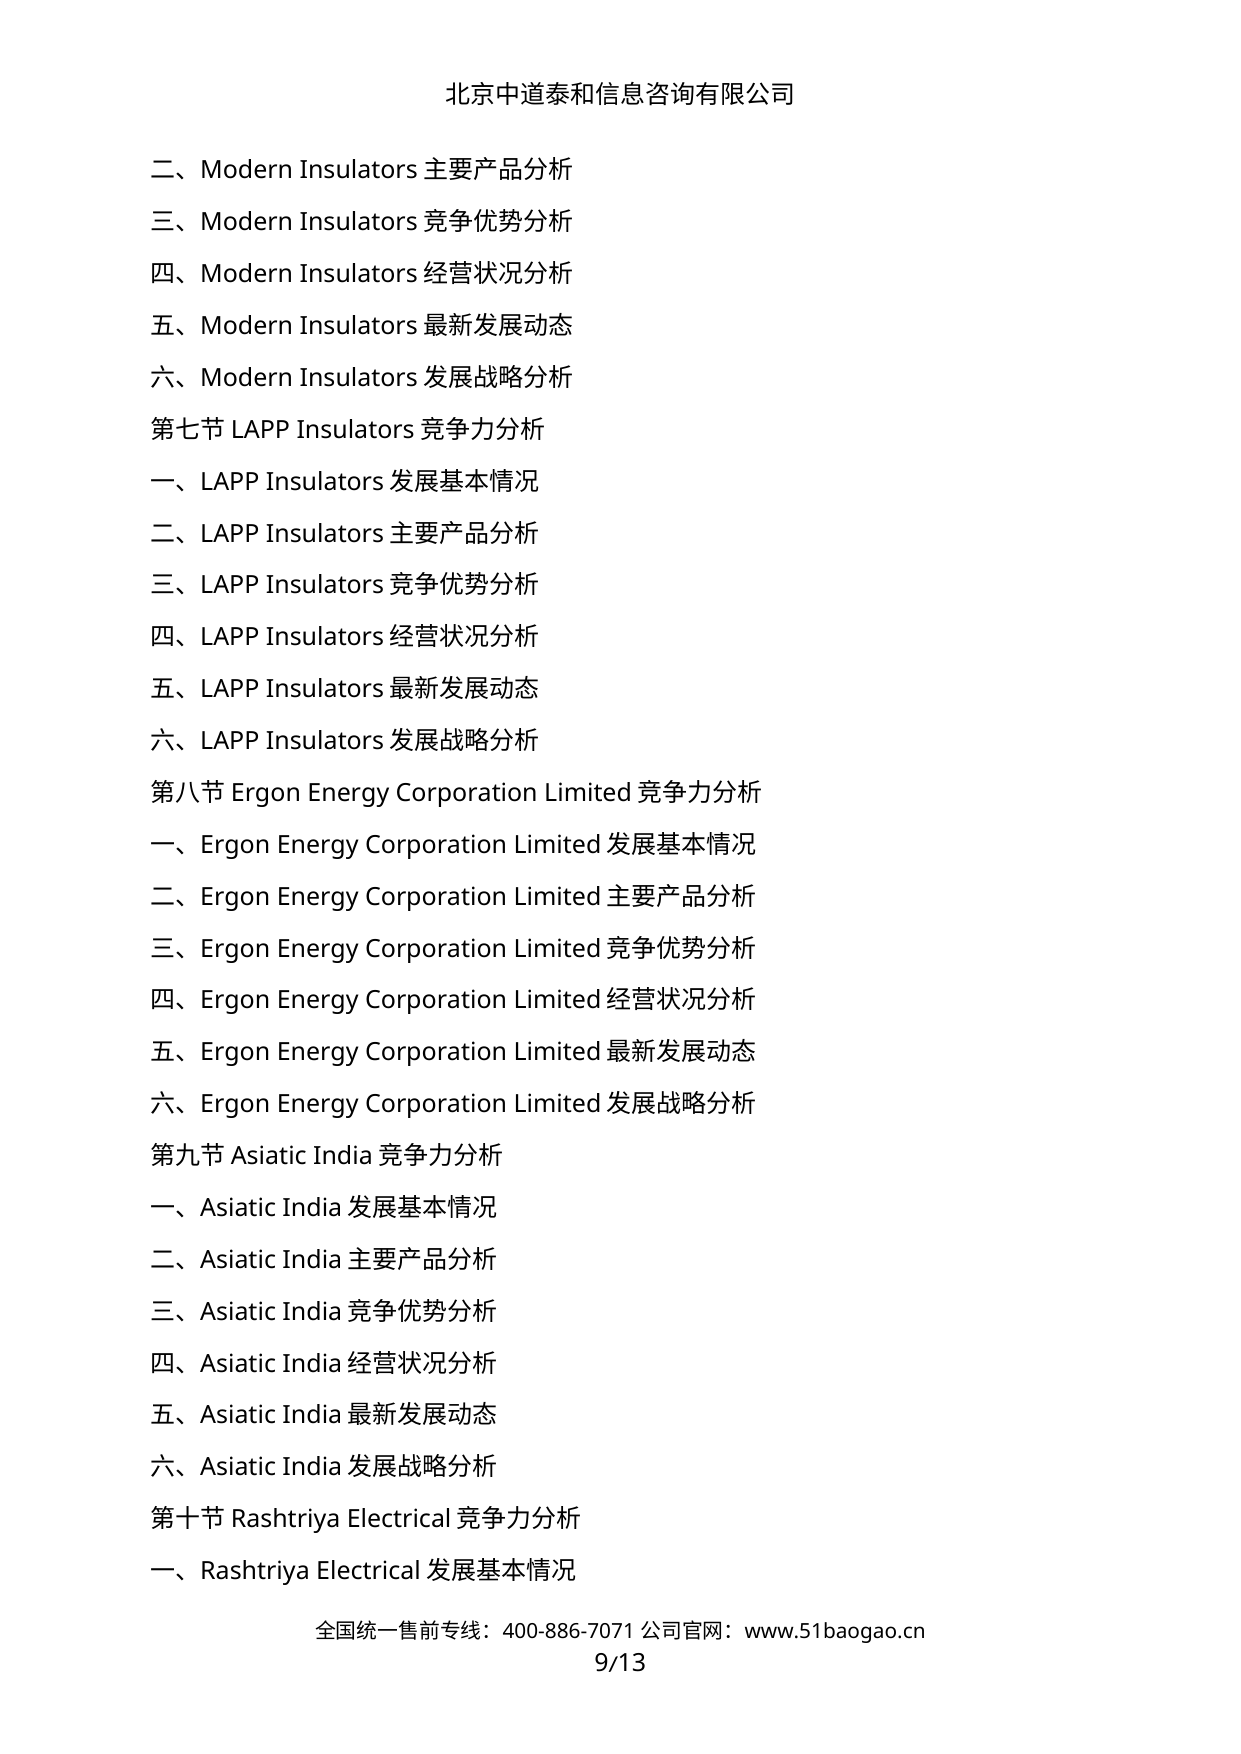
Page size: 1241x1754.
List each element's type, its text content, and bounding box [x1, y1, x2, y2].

text 六、Ergon Energy Corporation Limited发展战略分析 [150, 1084, 1090, 1120]
text 第十节 Rashtriya Electrical竞争力分析 [150, 1499, 1090, 1535]
text 三、Modern Insulators竞争优势分析 [150, 202, 1090, 238]
text 二、Modern Insulators主要产品分析 [150, 150, 1090, 186]
text 一、Rashtriya Electrical发展基本情况 [150, 1551, 1090, 1587]
text 第七节 LAPP Insulators竞争力分析 [150, 409, 1090, 446]
text 四、Modern Insulators经营状况分析 [150, 254, 1090, 290]
text 一、LAPP Insulators发展基本情况 [150, 461, 1090, 497]
text 二、Ergon Energy Corporation Limited主要产品分析 [150, 876, 1090, 912]
text 六、LAPP Insulators发展战略分析 [150, 721, 1090, 757]
text 六、Asiatic India发展战略分析 [150, 1447, 1090, 1483]
text 一、Ergon Energy Corporation Limited发展基本情况 [150, 824, 1090, 861]
text 四、Ergon Energy Corporation Limited经营状况分析 [150, 980, 1090, 1016]
text 二、LAPP Insulators主要产品分析 [150, 513, 1090, 549]
text 三、LAPP Insulators竞争优势分析 [150, 565, 1090, 601]
text 二、Asiatic India主要产品分析 [150, 1239, 1090, 1276]
text 三、Ergon Energy Corporation Limited竞争优势分析 [150, 928, 1090, 964]
text 第八节 Ergon Energy Corporation Limited竞争力分析 [150, 772, 1090, 809]
text 五、Asiatic India最新发展动态 [150, 1395, 1090, 1431]
text 五、Modern Insulators最新发展动态 [150, 306, 1090, 342]
text 四、Asiatic India经营状况分析 [150, 1343, 1090, 1379]
text 五、LAPP Insulators最新发展动态 [150, 669, 1090, 705]
text 五、Ergon Energy Corporation Limited最新发展动态 [150, 1032, 1090, 1068]
text 六、Modern Insulators发展战略分析 [150, 357, 1090, 394]
text 三、Asiatic India竞争优势分析 [150, 1291, 1090, 1327]
text 一、Asiatic India发展基本情况 [150, 1187, 1090, 1224]
text 第九节 Asiatic India竞争力分析 [150, 1136, 1090, 1172]
text 四、LAPP Insulators经营状况分析 [150, 617, 1090, 653]
